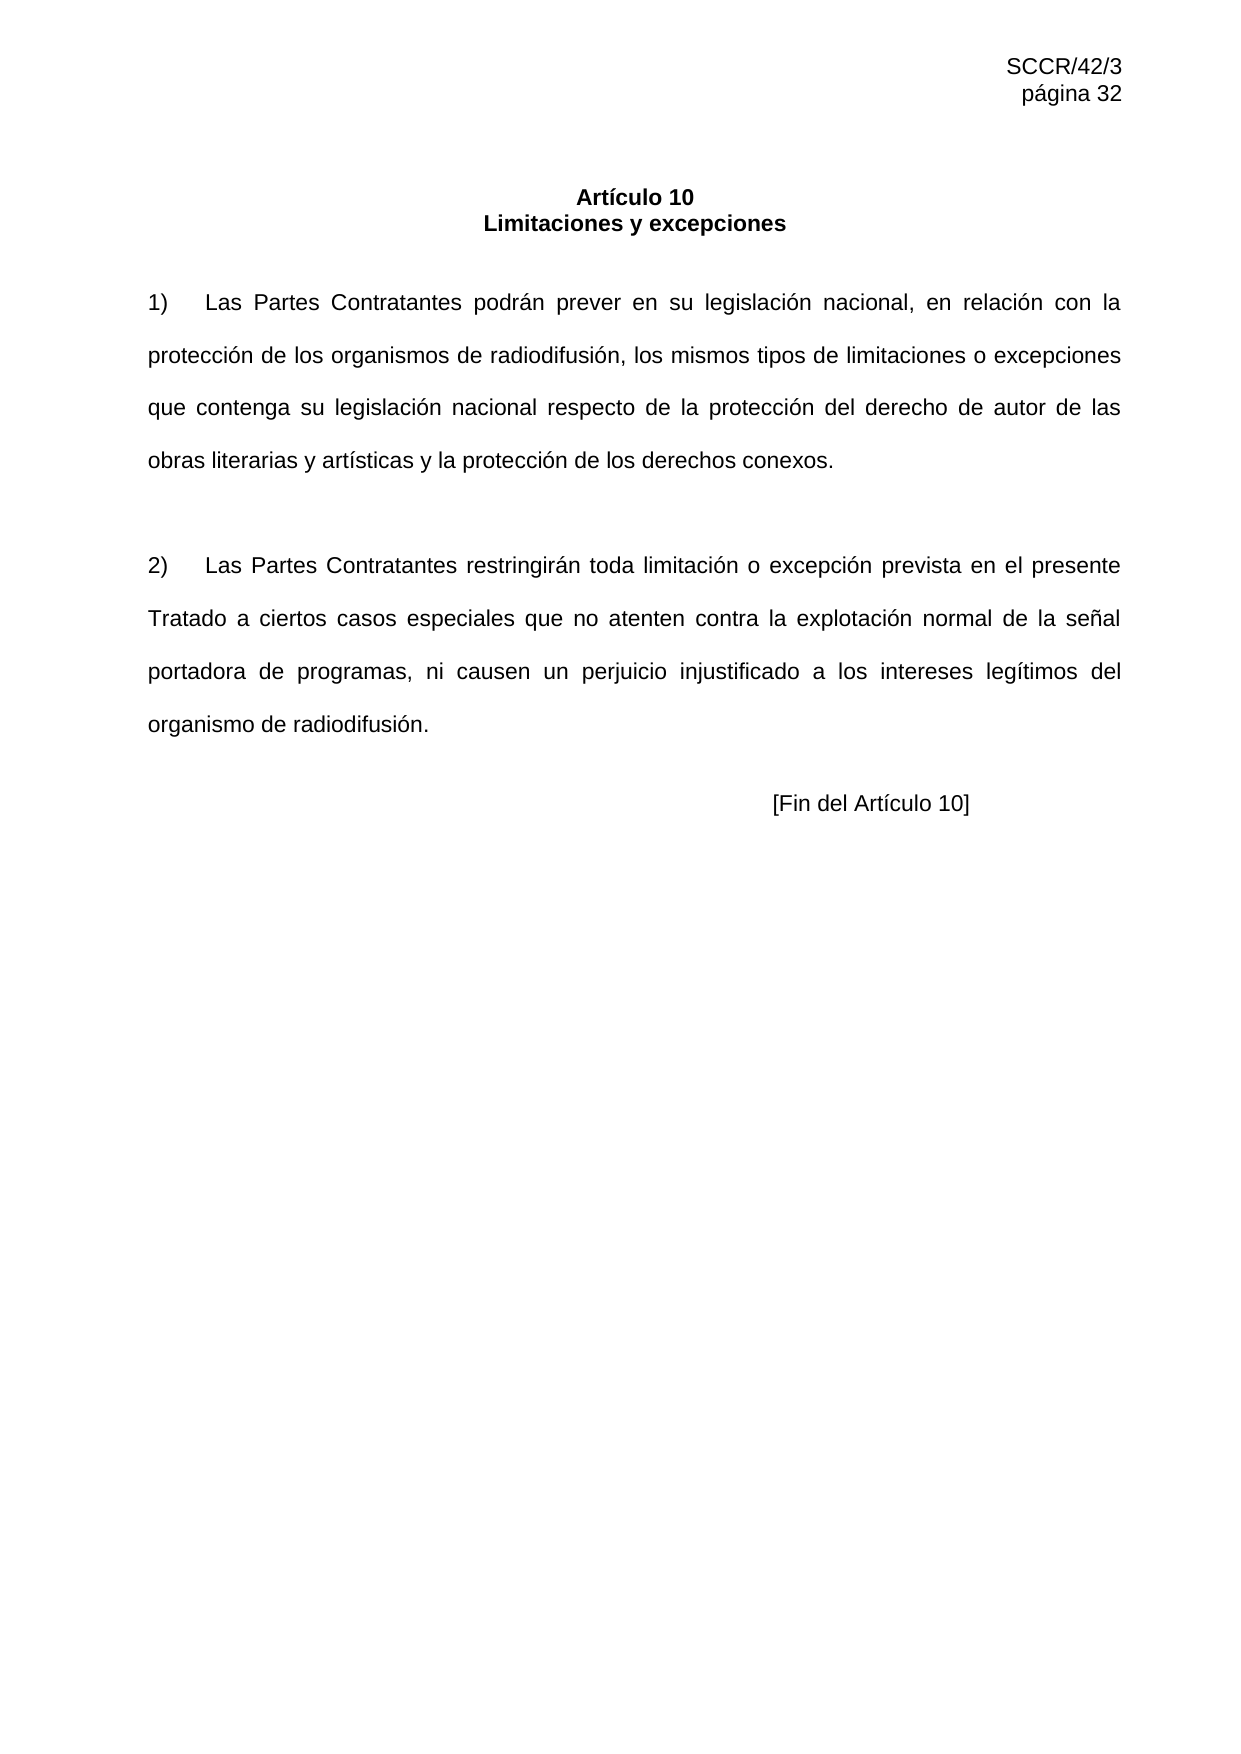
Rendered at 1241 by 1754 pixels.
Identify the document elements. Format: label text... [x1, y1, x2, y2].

text [Fin del Artículo 10] [620, 790, 1122, 817]
text 2) Las Partes Contratantes restringirán toda limitación o excepción prevista en el presente Tratado a ciertos casos especiales que no atenten contra la explotación normal de la señal portadora de programas, ni causen un perjuicio injustificado a los intereses legítimos del organismo de radiodifusión. [148, 552, 1122, 737]
text Artículo 10 Limitaciones y excepciones [148, 183, 1122, 236]
text 1) Las Partes Contratantes podrán prever en su legislación nacional, en relación con la protección de los organismos de radiodifusión, los mismos tipos de limitaciones o excepciones que contenga su legislación nacional respecto de la protección del derecho de autor de las obras literarias y artísticas y la protección de los derechos conexos. [148, 289, 1122, 473]
